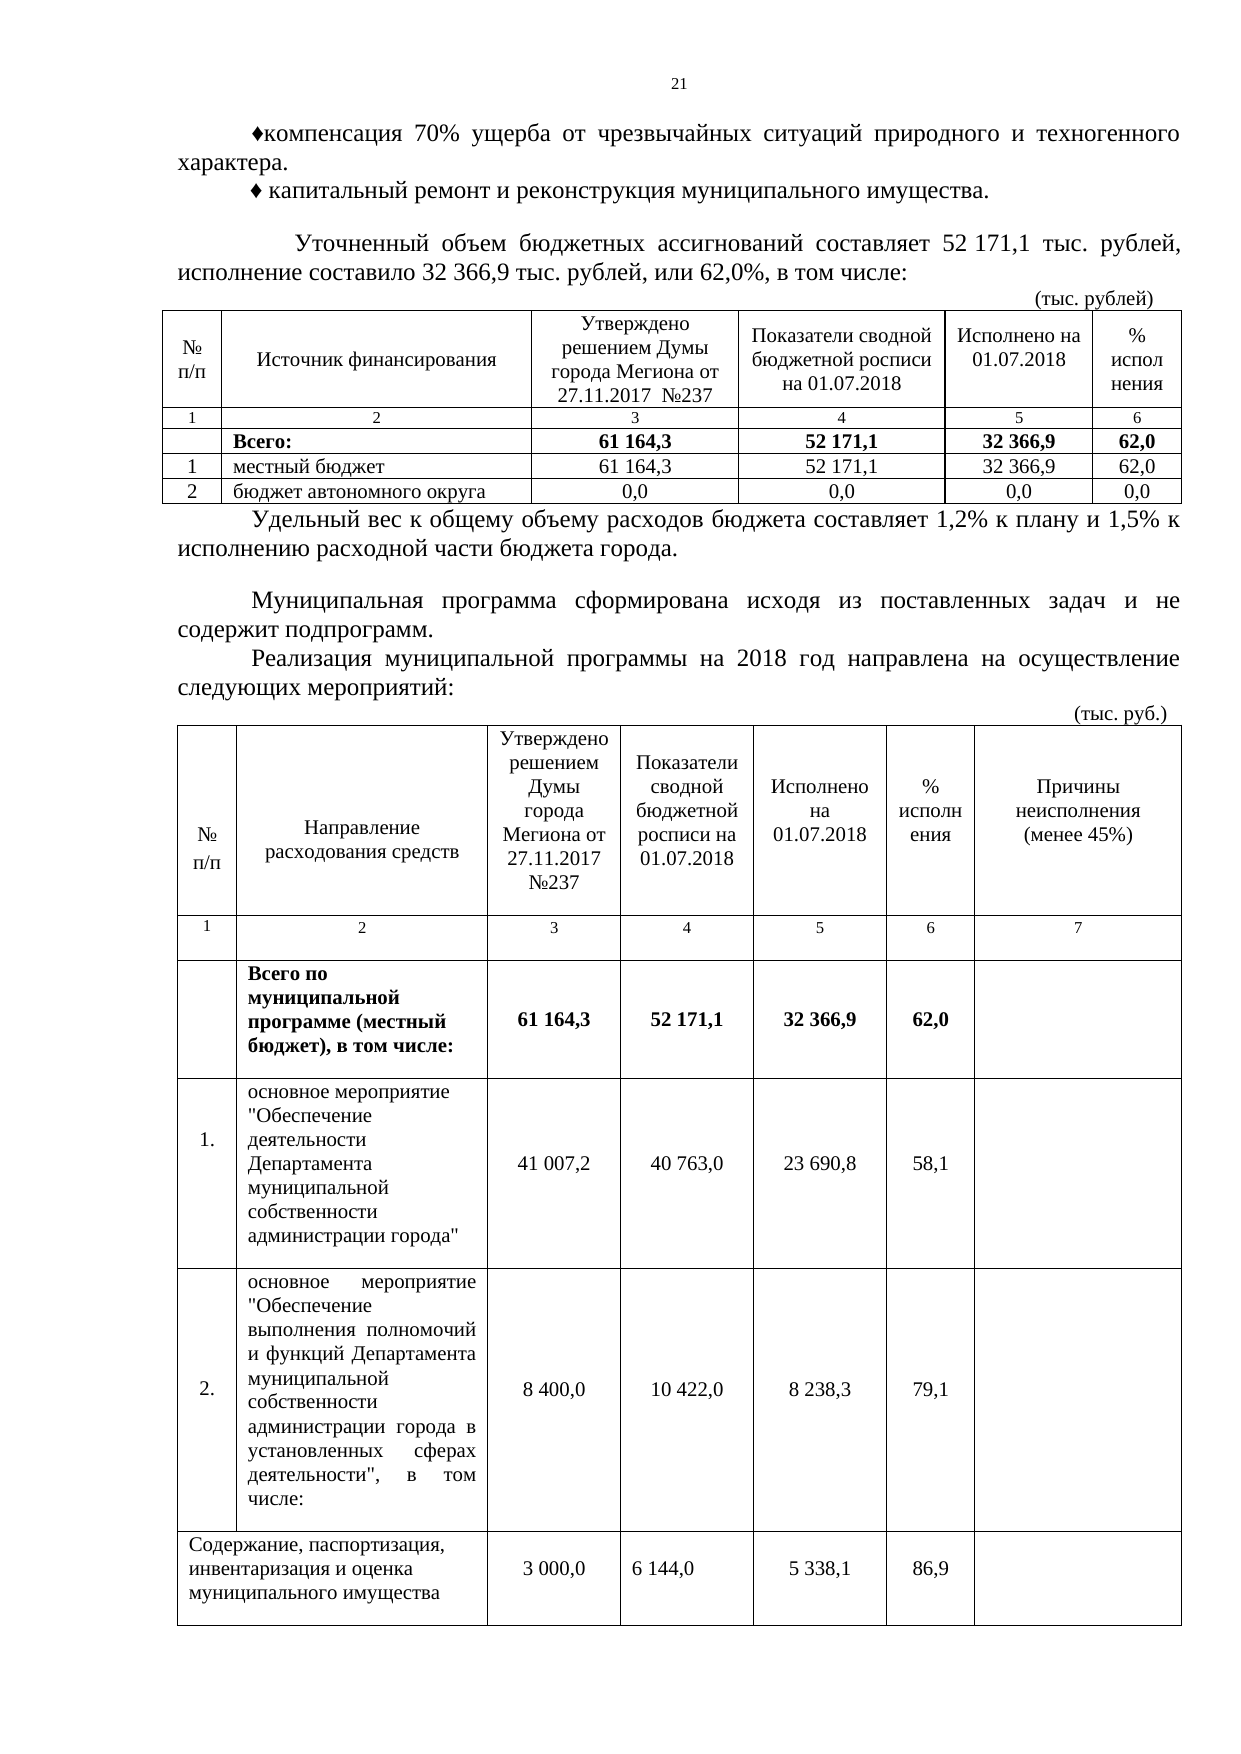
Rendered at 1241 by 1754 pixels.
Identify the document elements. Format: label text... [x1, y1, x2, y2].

text ♦ капитальный ремонт и реконструкция муниципального имущества. [181, 176, 1181, 204]
table_cell 1 [178, 916, 236, 960]
table_cell [975, 1079, 1181, 1268]
table_cell 61 164,3 [488, 961, 620, 1078]
table_cell 8 400,0 [488, 1269, 620, 1531]
table_cell 5 338,1 [754, 1532, 886, 1625]
table_cell Содержание, паспортизация, инвентаризация и оценка муниципального имущества [178, 1532, 487, 1625]
table_cell 32 366,9 [754, 961, 886, 1078]
table_cell 2 [237, 916, 487, 960]
table_cell 6 [1093, 408, 1181, 427]
table_header Исполнено на 01.07.2018 [946, 311, 1092, 407]
table_header Показатели сводной бюджетной росписи на 01.07.2018 [621, 726, 753, 915]
table_header % испол нения [1093, 311, 1181, 407]
table_header Причины неисполнения (менее 45%) [975, 726, 1181, 915]
table_cell 5 [946, 408, 1092, 427]
table_cell 0,0 [946, 479, 1092, 503]
table_cell Всего: [222, 429, 531, 453]
table_cell 0,0 [1093, 479, 1181, 503]
table_cell 1 [163, 408, 221, 427]
table_cell 58,1 [887, 1079, 974, 1268]
table_header Направление расходования средств [237, 726, 487, 915]
table_cell 2 [163, 479, 221, 503]
table_cell [163, 429, 221, 453]
table_cell 62,0 [887, 961, 974, 1078]
table_header Показатели сводной бюджетной росписи на 01.07.2018 [739, 311, 944, 407]
table_cell 2. [178, 1269, 236, 1531]
text Удельный вес к общему объему расходов бюджета составляет 1,2% к плану и 1,5% к исполнению расходной части бюджета города. [177, 504, 1181, 561]
table_cell 7 [975, 916, 1181, 960]
table_cell 1 [163, 454, 221, 478]
table_cell 61 164,3 [532, 454, 738, 478]
table_cell 32 366,9 [946, 429, 1092, 453]
table_cell 62,0 [1093, 429, 1181, 453]
table_cell основное мероприятие "Обеспечение деятельности Департамента муниципальной собственности администрации города" [237, 1079, 487, 1268]
text (тыс. рублей) [177, 286, 1181, 310]
table_cell 4 [739, 408, 944, 427]
table_cell 52 171,1 [621, 961, 753, 1078]
table_header Утверждено решением Думы города Мегиона от 27.11.2017 №237 [488, 726, 620, 915]
table_cell 32 366,9 [946, 454, 1092, 478]
table_cell 10 422,0 [621, 1269, 753, 1531]
text (тыс. руб.) [177, 700, 1181, 724]
table_cell Всего по муниципальной программе (местный бюджет), в том числе: [237, 961, 487, 1078]
table_cell 40 763,0 [621, 1079, 753, 1268]
table_cell [975, 961, 1181, 1078]
table_cell 79,1 [887, 1269, 974, 1531]
table_cell 2 [222, 408, 531, 427]
table_header Источник финансирования [222, 311, 531, 407]
table_cell [975, 1269, 1181, 1531]
table_cell 23 690,8 [754, 1079, 886, 1268]
table_cell 6 [887, 916, 974, 960]
table_cell 5 [754, 916, 886, 960]
table_cell 0,0 [532, 479, 738, 503]
table_header № п/п [163, 311, 221, 407]
table_cell 4 [621, 916, 753, 960]
table_cell местный бюджет [222, 454, 531, 478]
text Реализация муниципальной программы на 2018 год направлена на осуществление следующих мероприятий: [177, 643, 1181, 700]
table_cell основное мероприятие "Обеспечение выполнения полномочий и функций Департамента муниципальной собственности администрации города в установленных сферах деятельности", в том числе: [237, 1269, 487, 1531]
table_header % исполнения [887, 726, 974, 915]
text Уточненный объем бюджетных ассигнований составляет 52 171,1 тыс. рублей, исполнение составило 32 366,9 тыс. рублей, или 62,0%, в том числе: [177, 228, 1181, 286]
table_cell 3 [532, 408, 738, 427]
table_cell [178, 961, 236, 1078]
table_header № п/п [178, 726, 236, 915]
table_cell 86,9 [887, 1532, 974, 1625]
table_header Утверждено решением Думы города Мегиона от 27.11.2017 №237 [532, 311, 738, 407]
table_cell 62,0 [1093, 454, 1181, 478]
text Муниципальная программа сформирована исходя из поставленных задач и не содержит подпрограмм. [177, 585, 1181, 643]
table_cell 8 238,3 [754, 1269, 886, 1531]
table_cell 0,0 [739, 479, 944, 503]
table_cell 3 [488, 916, 620, 960]
table_cell 52 171,1 [739, 454, 944, 478]
table_cell 1. [178, 1079, 236, 1268]
table_cell бюджет автономного округа [222, 479, 531, 503]
table_cell 61 164,3 [532, 429, 738, 453]
table_cell 6 144,0 [621, 1532, 753, 1625]
table_cell 3 000,0 [488, 1532, 620, 1625]
table_cell 41 007,2 [488, 1079, 620, 1268]
table_cell 52 171,1 [739, 429, 944, 453]
list ♦компенсация 70% ущерба от чрезвычайных ситуаций природного и техногенного характера. [177, 118, 1181, 176]
table_header Исполнено на 01.07.2018 [754, 726, 886, 915]
table_cell [975, 1532, 1181, 1625]
